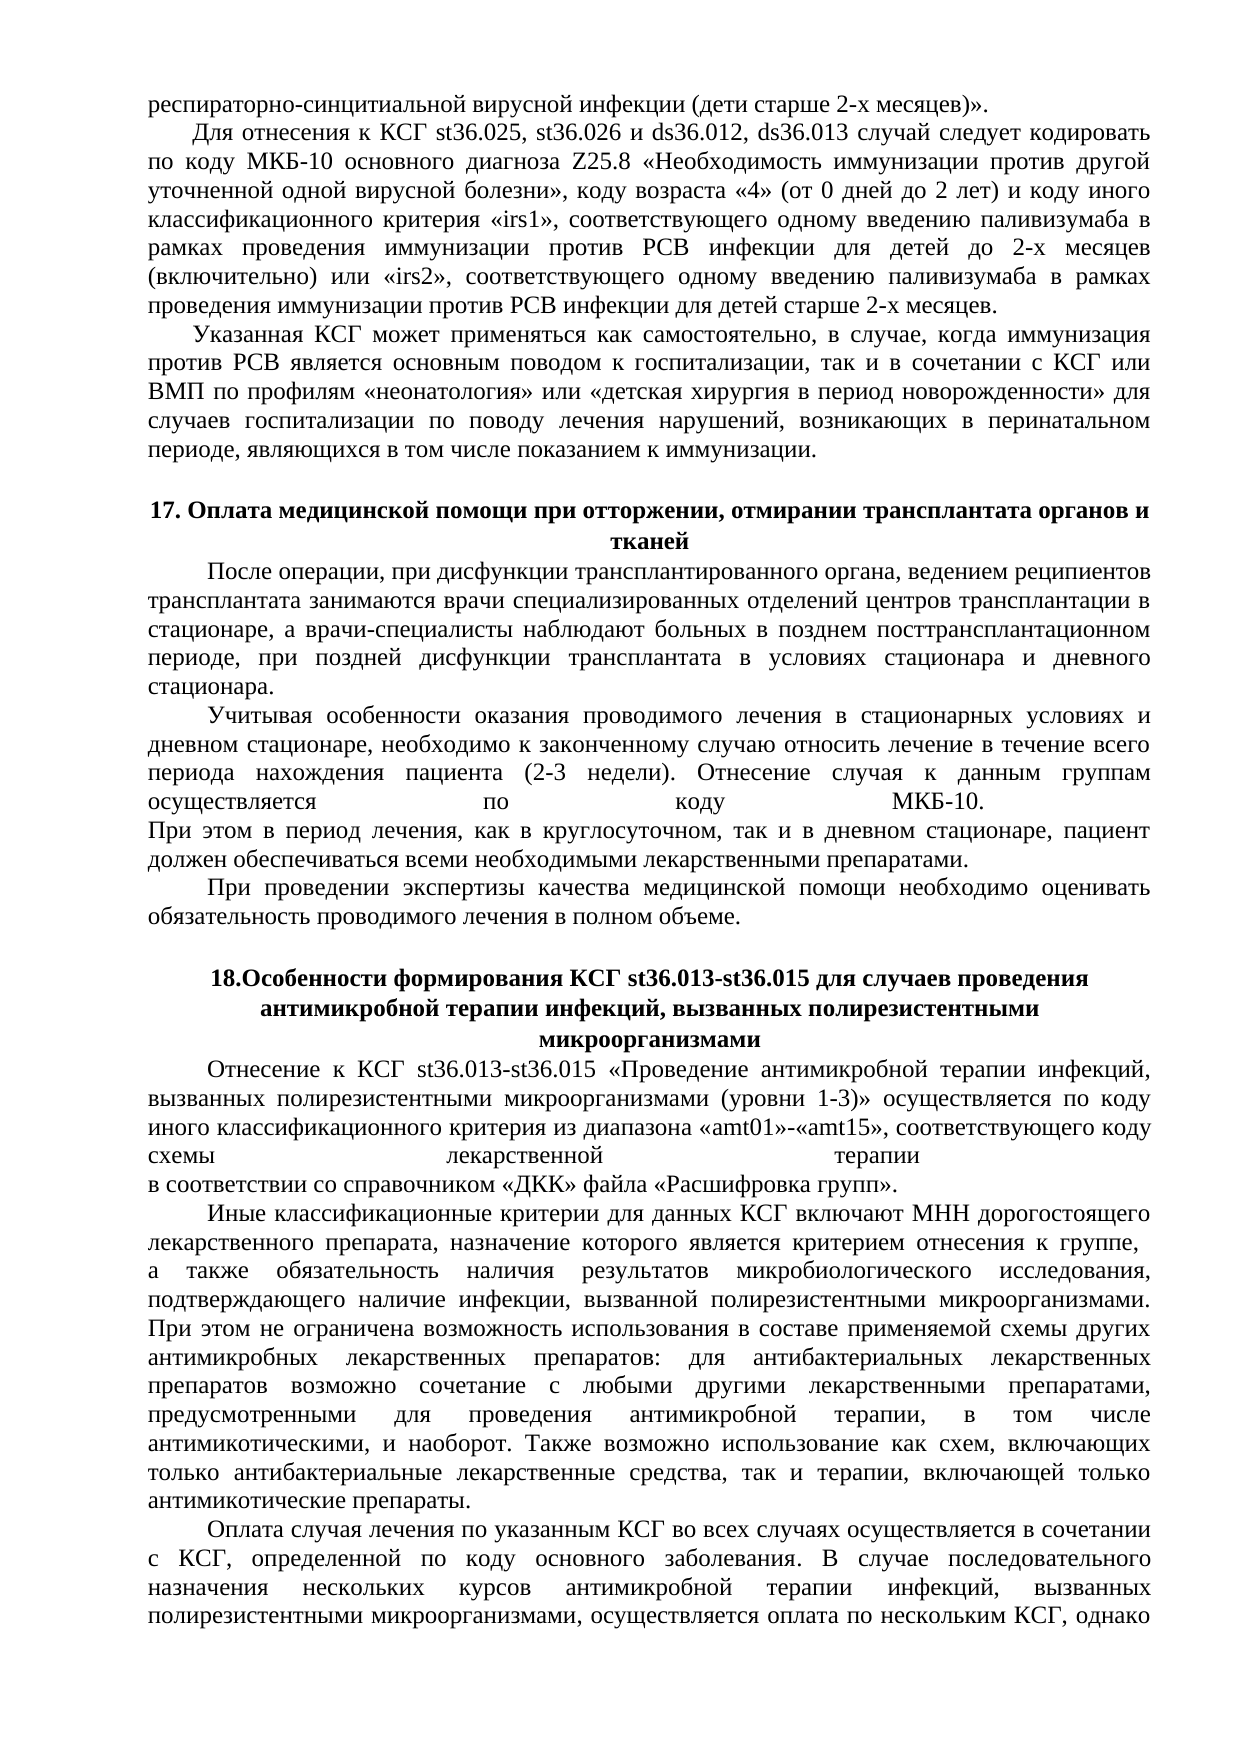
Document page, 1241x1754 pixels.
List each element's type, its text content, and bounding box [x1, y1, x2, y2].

text После операции, при дисфункции трансплантированного органа, ведением реципиентов трансплантата занимаются врачи специализированных отделений центров трансплантации в стационаре, а врачи-специалисты наблюдают больных в позднем посттрансплантационном периоде, при поздней дисфункции трансплантата в условиях стационара и дневного стационара. [148, 556, 1152, 700]
subtitle 18.Особенности формирования КСГ st36.013-st36.015 для случаев проведения антимикробной терапии инфекций, вызванных полирезистентными микроорганизмами [148, 963, 1152, 1052]
text Для отнесения к КСГ st36.025, st36.026 и ds36.012, ds36.013 случай следует кодировать по коду МКБ-10 основного диагноза Z25.8 «Необходимость иммунизации против другой уточненной одной вирусной болезни», коду возраста «4» (от 0 дней до 2 лет) и коду иного классификационного критерия «irs1», соответствующего одному введению паливизумаба в рамках проведения иммунизации против РСВ инфекции для детей до 2-х месяцев (включительно) или «irs2», соответствующего одному введению паливизумаба в рамках проведения иммунизации против РСВ инфекции для детей старше 2-х месяцев. [148, 117, 1152, 319]
text При проведении экспертизы качества медицинской помощи необходимо оценивать обязательность проводимого лечения в полном объеме. [148, 872, 1152, 930]
text Иные классификационные критерии для данных КСГ включают МНН дорогостоящего лекарственного препарата, назначение которого является критерием отнесения к группе, а также обязательность наличия результатов микробиологического исследования, подтверждающего наличие инфекции, вызванной полирезистентными микроорганизмами. При этом не ограничена возможность использования в составе применяемой схемы других антимикробных лекарственных препаратов: для антибактериальных лекарственных препаратов возможно сочетание с любыми другими лекарственными препаратами, предусмотренными для проведения антимикробной терапии, в том числе антимикотическими, и наоборот. Также возможно использование как схем, включающих только антибактериальные лекарственные средства, так и терапии, включающей только антимикотические препараты. [148, 1198, 1152, 1514]
text Отнесение к КСГ st36.013-st36.015 «Проведение антимикробной терапии инфекций, вызванных полирезистентными микроорганизмами (уровни 1-3)» осуществляется по коду иного классификационного критерия из диапазона «amt01»-«amt15», соответствующего коду схемы лекарственной терапии в соответствии со справочником «ДКК» файла «Расшифровка групп». [148, 1054, 1152, 1198]
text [148, 1514, 1152, 1629]
subtitle 17. Оплата медицинской помощи при отторжении, отмирании трансплантата органов и тканей [148, 495, 1152, 554]
text Учитывая особенности оказания проводимого лечения в стационарных условиях и дневном стационаре, необходимо к законченному случаю относить лечение в течение всего периода нахождения пациента (2-3 недели). Отнесение случая к данным группам осуществляется по коду МКБ-10. При этом в период лечения, как в круглосуточном, так и в дневном стационаре, пациент должен обеспечиваться всеми необходимыми лекарственными препаратами. [148, 700, 1152, 872]
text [148, 89, 1152, 117]
text Указанная КСГ может применяться как самостоятельно, в случае, когда иммунизация против РСВ является основным поводом к госпитализации, так и в сочетании с КСГ или ВМП по профилям «неонатология» или «детская хирургия в период новорожденности» для случаев госпитализации по поводу лечения нарушений, возникающих в перинатальном периоде, являющихся в том числе показанием к иммунизации. [148, 319, 1152, 462]
